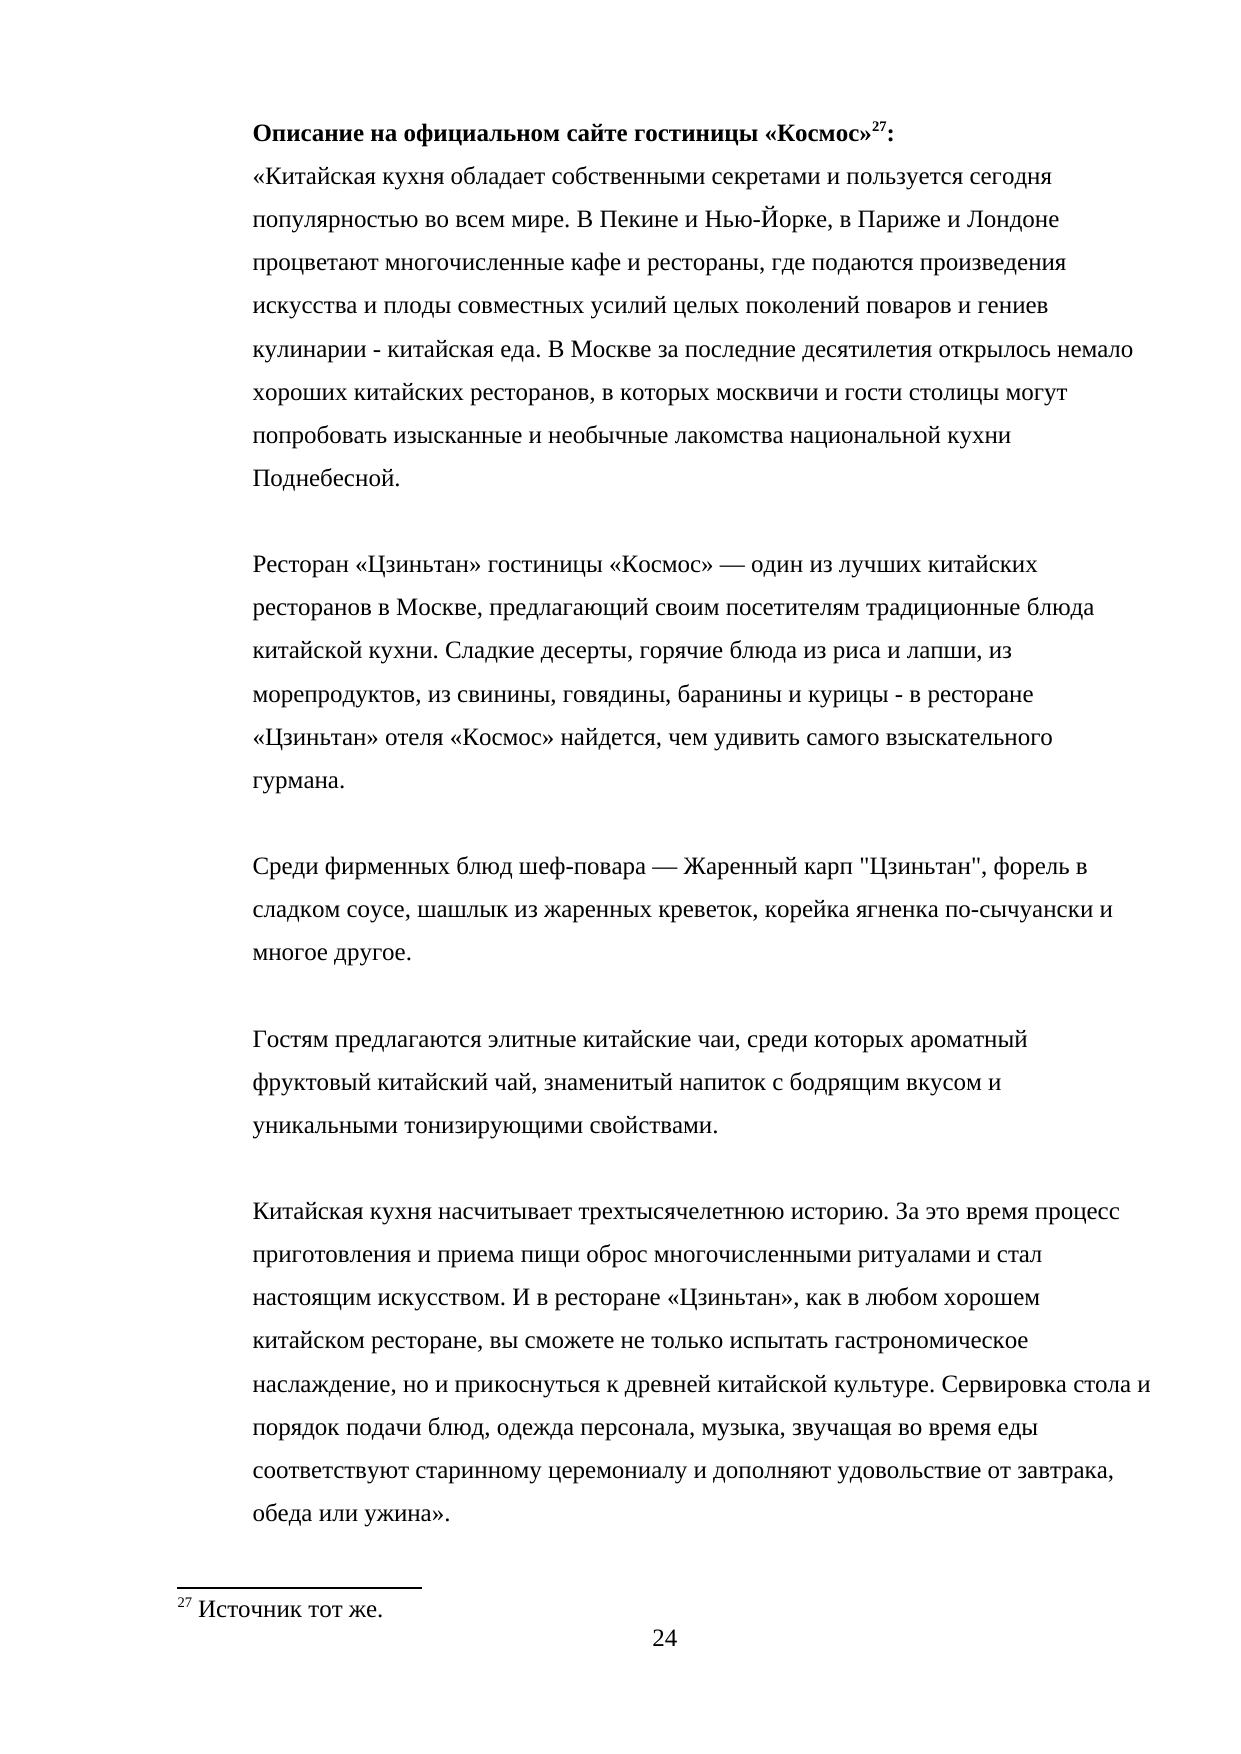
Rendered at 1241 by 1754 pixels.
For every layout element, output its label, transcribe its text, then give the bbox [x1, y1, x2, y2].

text Ресторан «Цзиньтан» гостиницы «Космос» — один из лучших китайских ресторанов в Москве, предлагающий своим посетителям традиционные блюда китайской кухни. Сладкие десерты, горячие блюда из риса и лапши, из морепродуктов, из свинины, говядины, баранины и курицы - в ресторане «Цзиньтан» отеля «Космос» найдется, чем удивить самого взыскательного гурмана. [252, 549, 1152, 794]
text Описание на официальном сайте гостиницы «Космос»: [252, 118, 1152, 147]
text Китайская кухня насчитывает трехтысячелетнюю историю. За это время процесс приготовления и приема пищи оброс многочисленными ритуалами и стал настоящим искусством. И в ресторане «Цзиньтан», как в любом хорошем китайском ресторане, вы сможете не только испытать гастрономическое наслаждение, но и прикоснуться к древней китайской культуре. Сервировка стола и порядок подачи блюд, одежда персонала, музыка, звучащая во время еды соответствуют старинному церемониалу и дополняют удовольствие от завтрака, обеда или ужина». [252, 1196, 1152, 1527]
text Гостям предлагаются элитные китайские чаи, среди которых ароматный фруктовый китайский чай, знаменитый напиток с бодрящим вкусом и уникальными тонизирующими свойствами. [252, 1024, 1152, 1139]
text «Китайская кухня обладает собственными секретами и пользуется сегодня популярностью во всем мире. В Пекине и Нью-Йорке, в Париже и Лондоне процветают многочисленные кафе и рестораны, где подаются произведения искусства и плоды совместных усилий целых поколений поваров и гениев кулинарии - китайская еда. В Москве за последние десятилетия открылось немало хороших китайских ресторанов, в которых москвичи и гости столицы могут попробовать изысканные и необычные лакомства национальной кухни Поднебесной. [252, 161, 1152, 492]
text Среди фирменных блюд шеф-повара — Жаренный карп "Цзиньтан", форель в сладком соусе, шашлык из жаренных креветок, корейка ягненка по-сычуански и многое другое. [252, 851, 1152, 966]
